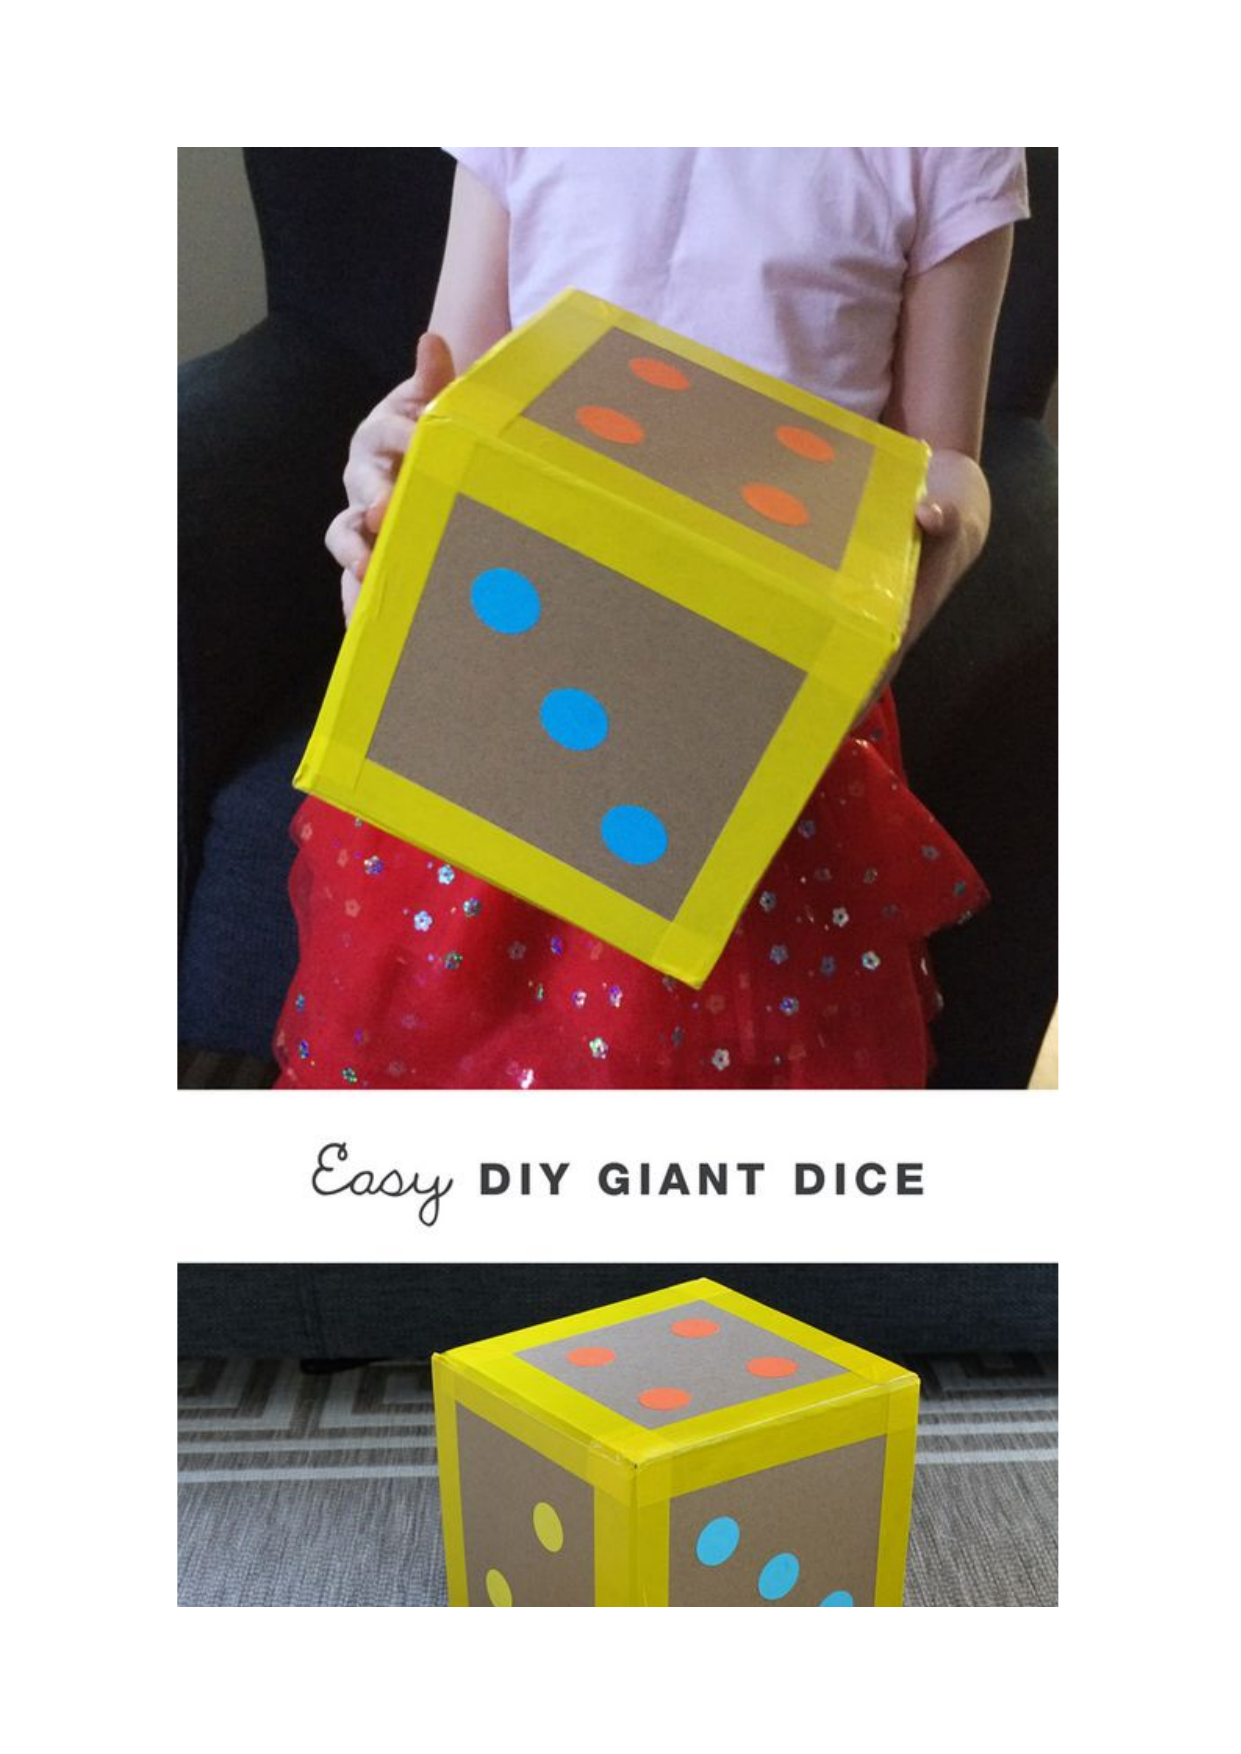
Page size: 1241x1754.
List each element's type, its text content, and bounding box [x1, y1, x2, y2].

picture [177, 147, 1059, 1607]
